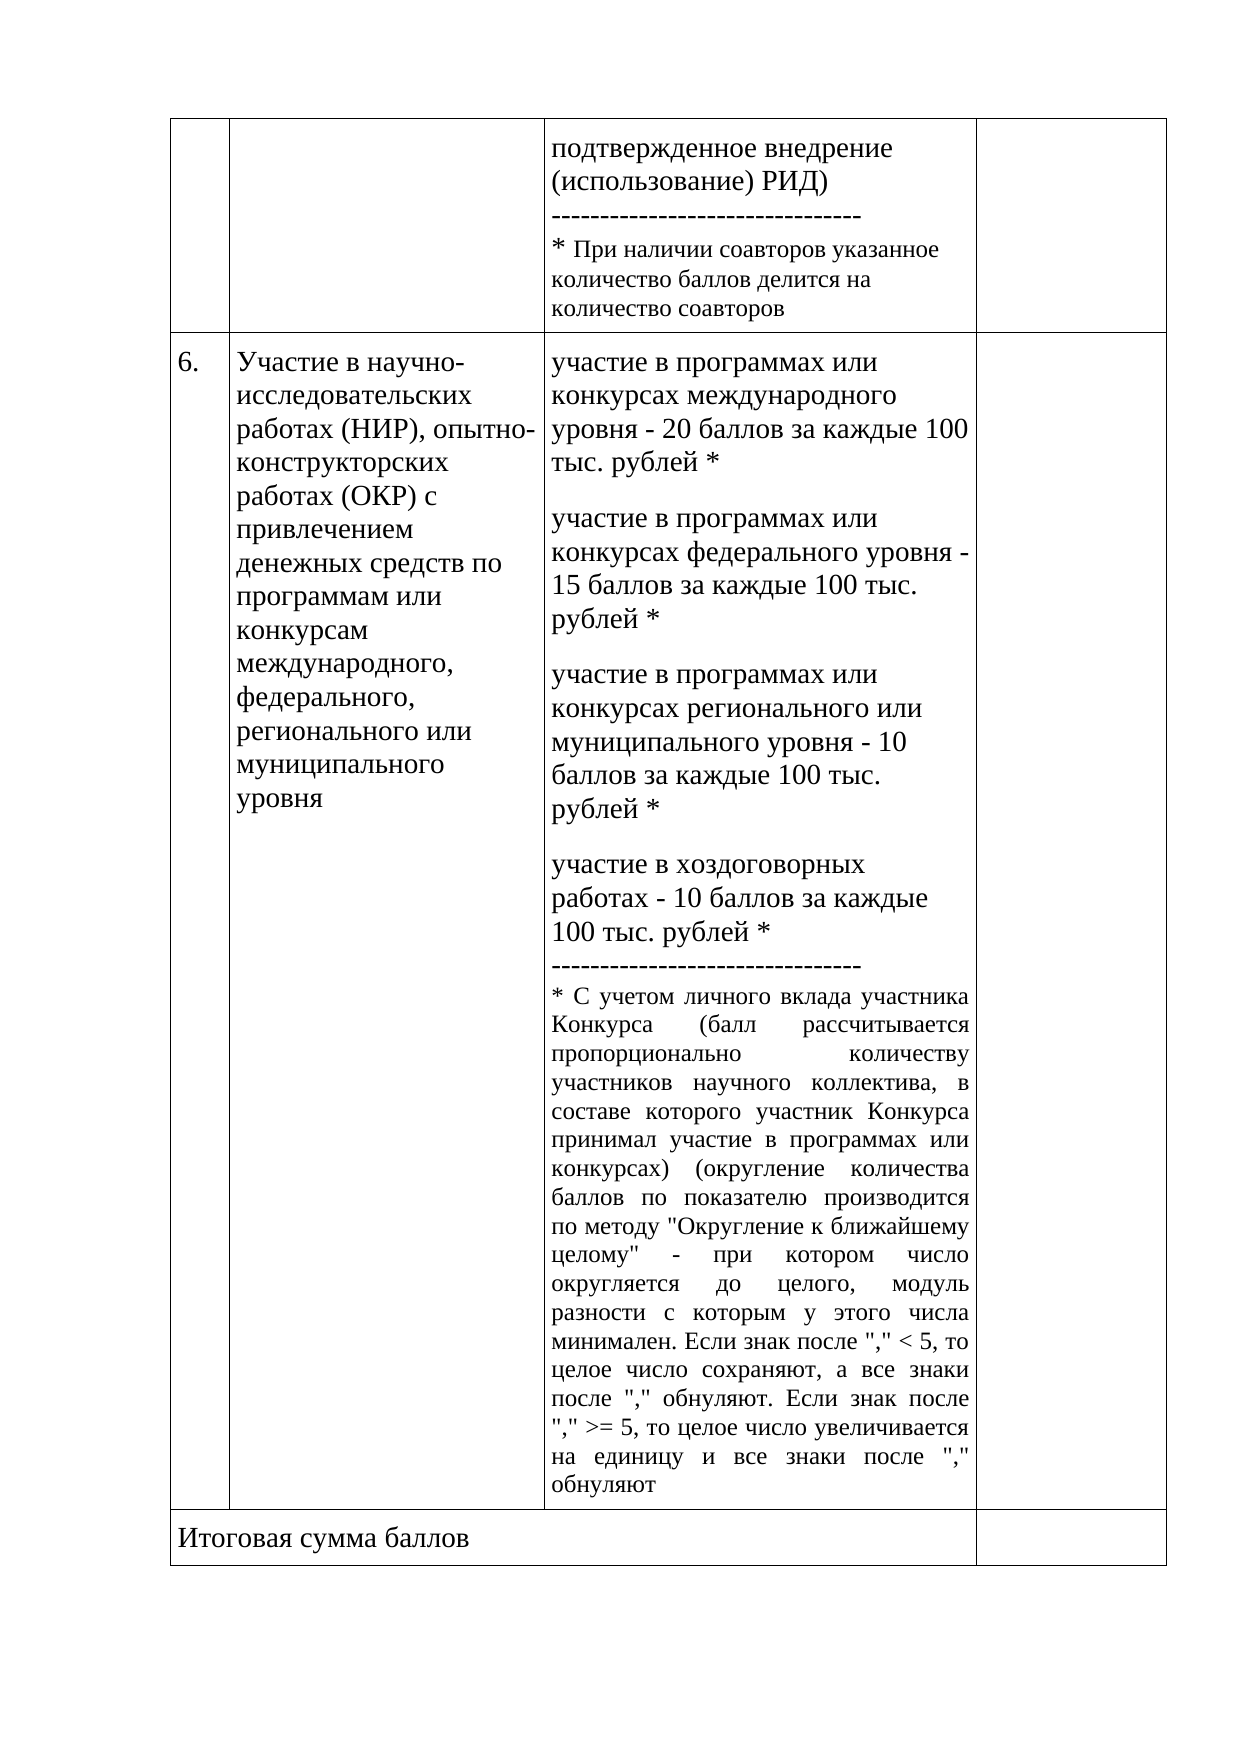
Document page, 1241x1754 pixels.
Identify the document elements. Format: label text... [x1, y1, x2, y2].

table_cell 6. [171, 333, 229, 1509]
table_cell участие в программах или конкурсах федерального уровня - 15 баллов за каждые 100 тыс. рублей * [545, 489, 976, 645]
table_cell [977, 333, 1166, 1509]
table_cell участие в программах или конкурсах регионального или муниципального уровня - 10 баллов за каждые 100 тыс. рублей * [545, 645, 976, 835]
table_cell [977, 1510, 1166, 1565]
table_cell участие в программах или конкурсах международного уровня - 20 баллов за каждые 100 тыс. рублей * [545, 333, 976, 488]
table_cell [545, 119, 976, 332]
table_cell Участие в научно-исследовательских работах (НИР), опытно-конструкторских работах (ОКР) с привлечением денежных средств по программам или конкурсам международного, федерального, регионального или муниципального уровня [230, 333, 544, 1509]
table_cell участие в хоздоговорных работах - 10 баллов за каждые 100 тыс. рублей * -------------------------------- * С учетом личного вклада участника Конкурса (балл рассчитывается пропорционально количеству участников научного коллектива, в составе которого участник Конкурса принимал участие в программах или конкурсах) (округление количества баллов по показателю производится по методу "Округление к ближайшему целому" - при котором число округляется до целого, модуль разности с которым у этого числа минимален. Если знак после "," < 5, то целое число сохраняют, а все знаки после "," обнуляют. Если знак после "," >= 5, то целое число увеличивается на единицу и все знаки после "," обнуляют [545, 835, 976, 1509]
table_cell Итоговая сумма баллов [171, 1510, 976, 1565]
